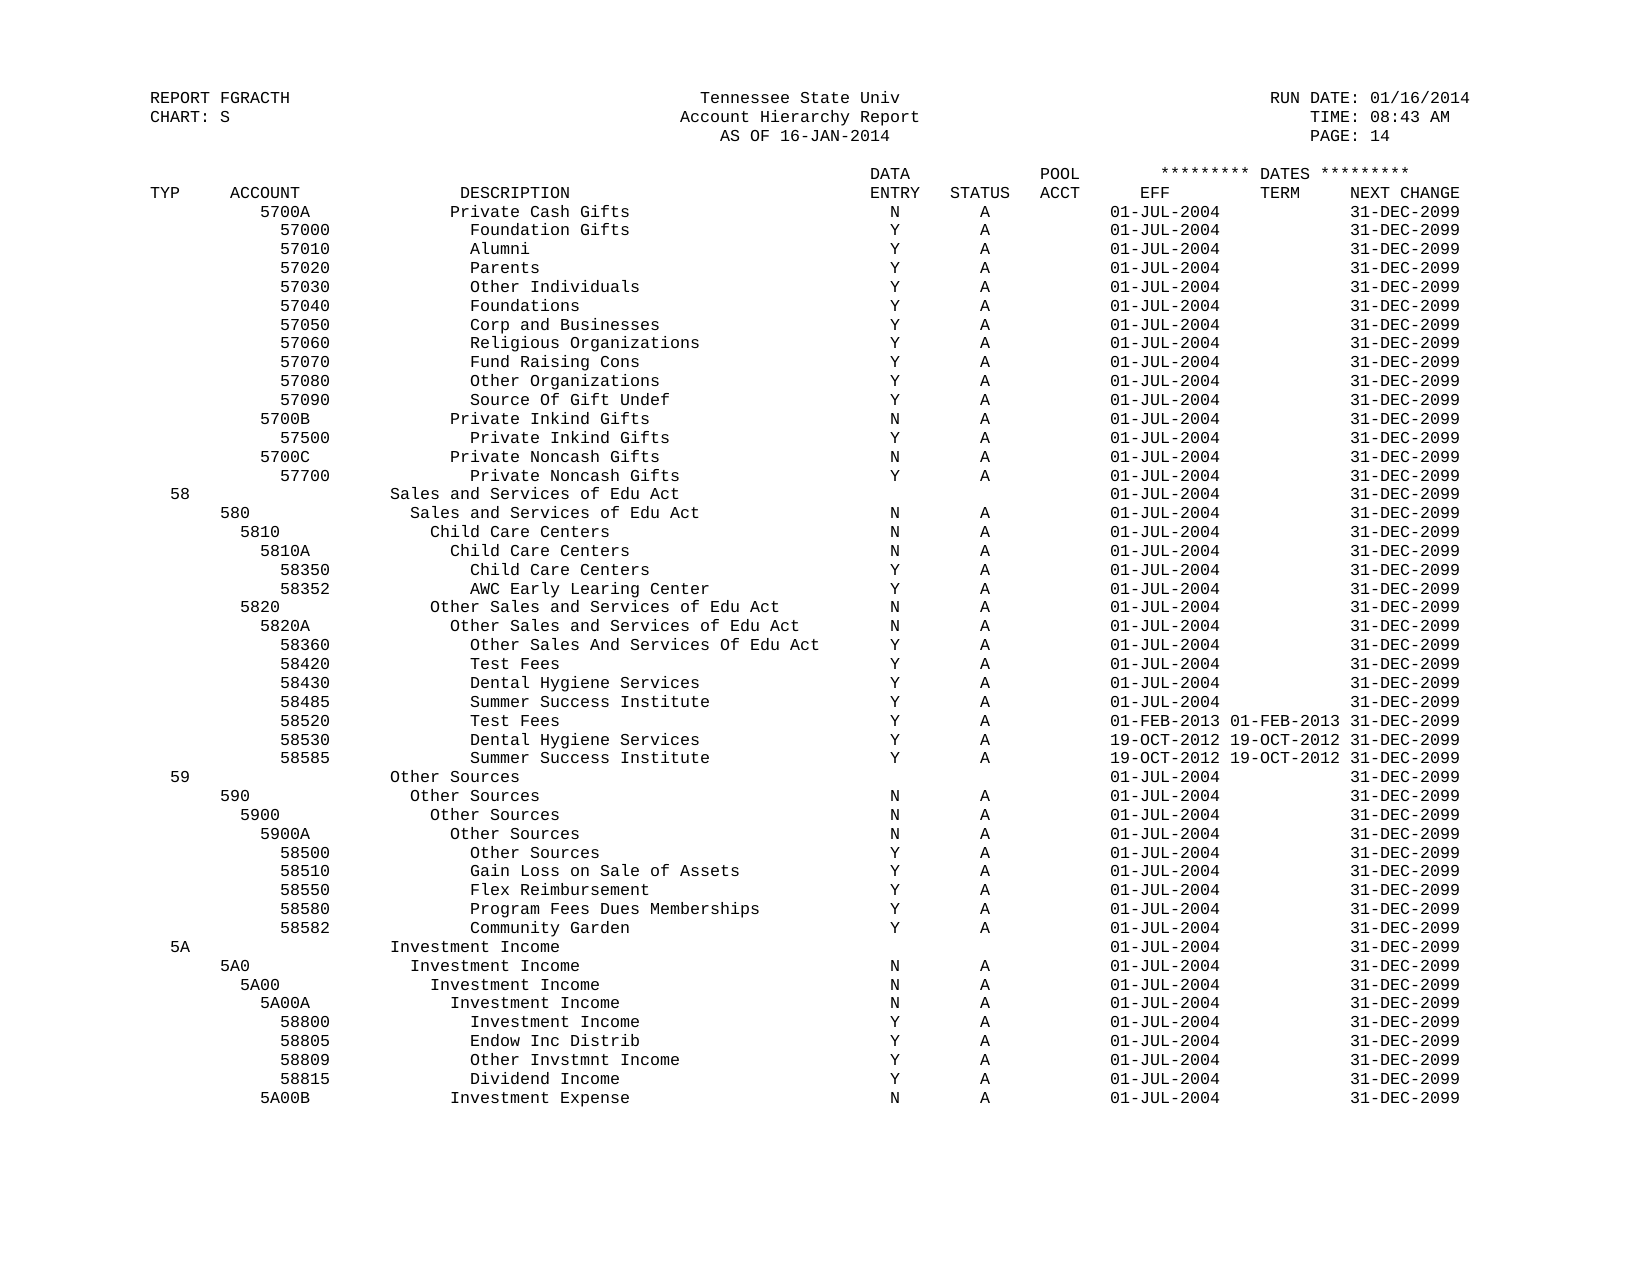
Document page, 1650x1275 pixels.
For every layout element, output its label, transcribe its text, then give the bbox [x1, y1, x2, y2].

text 5A00B Investment Expense N A 01-JUL-2004 31-DEC-2099 [150, 1089, 1500, 1108]
text 57090 Source Of Gift Undef Y A 01-JUL-2004 31-DEC-2099 [150, 392, 1500, 411]
text 5900A Other Sources N A 01-JUL-2004 31-DEC-2099 [150, 825, 1500, 844]
text AS OF 16-JAN-2014 PAGE: 14 [150, 128, 1500, 147]
text 57050 Corp and Businesses Y A 01-JUL-2004 31-DEC-2099 [150, 316, 1500, 335]
text 58809 Other Invstmnt Income Y A 01-JUL-2004 31-DEC-2099 [150, 1052, 1500, 1070]
text 58585 Summer Success Institute Y A 19-OCT-2012 19-OCT-2012 31-DEC-2099 [150, 750, 1500, 769]
text 58350 Child Care Centers Y A 01-JUL-2004 31-DEC-2099 [150, 561, 1500, 580]
text 58360 Other Sales And Services Of Edu Act Y A 01-JUL-2004 31-DEC-2099 [150, 637, 1500, 656]
text 58352 AWC Early Learing Center Y A 01-JUL-2004 31-DEC-2099 [150, 580, 1500, 599]
text 58530 Dental Hygiene Services Y A 19-OCT-2012 19-OCT-2012 31-DEC-2099 [150, 731, 1500, 750]
text 58 Sales and Services of Edu Act 01-JUL-2004 31-DEC-2099 [150, 486, 1500, 505]
text 58485 Summer Success Institute Y A 01-JUL-2004 31-DEC-2099 [150, 693, 1500, 712]
text 5A Investment Income 01-JUL-2004 31-DEC-2099 [150, 938, 1500, 957]
text 5700C Private Noncash Gifts N A 01-JUL-2004 31-DEC-2099 [150, 448, 1500, 467]
text 58520 Test Fees Y A 01-FEB-2013 01-FEB-2013 31-DEC-2099 [150, 712, 1500, 731]
text 59 Other Sources 01-JUL-2004 31-DEC-2099 [150, 769, 1500, 788]
text 57010 Alumni Y A 01-JUL-2004 31-DEC-2099 [150, 241, 1500, 260]
text 57040 Foundations Y A 01-JUL-2004 31-DEC-2099 [150, 297, 1500, 316]
text 57070 Fund Raising Cons Y A 01-JUL-2004 31-DEC-2099 [150, 354, 1500, 373]
text REPORT FGRACTH Tennessee State Univ RUN DATE: 01/16/2014 [150, 90, 1500, 109]
text 590 Other Sources N A 01-JUL-2004 31-DEC-2099 [150, 788, 1500, 806]
text 5810 Child Care Centers N A 01-JUL-2004 31-DEC-2099 [150, 524, 1500, 542]
text TYP ACCOUNT DESCRIPTION ENTRY STATUS ACCT EFF TERM NEXT CHANGE [150, 184, 1500, 203]
text DATA POOL ********* DATES ********* [150, 165, 1500, 184]
text 57080 Other Organizations Y A 01-JUL-2004 31-DEC-2099 [150, 373, 1500, 392]
text 58550 Flex Reimbursement Y A 01-JUL-2004 31-DEC-2099 [150, 882, 1500, 901]
text 580 Sales and Services of Edu Act N A 01-JUL-2004 31-DEC-2099 [150, 505, 1500, 524]
text 5700A Private Cash Gifts N A 01-JUL-2004 31-DEC-2099 [150, 203, 1500, 222]
text 5820 Other Sales and Services of Edu Act N A 01-JUL-2004 31-DEC-2099 [150, 599, 1500, 618]
text 58805 Endow Inc Distrib Y A 01-JUL-2004 31-DEC-2099 [150, 1033, 1500, 1052]
text 58420 Test Fees Y A 01-JUL-2004 31-DEC-2099 [150, 656, 1500, 674]
text 5700B Private Inkind Gifts N A 01-JUL-2004 31-DEC-2099 [150, 411, 1500, 429]
text 5A00A Investment Income N A 01-JUL-2004 31-DEC-2099 [150, 995, 1500, 1014]
text 57000 Foundation Gifts Y A 01-JUL-2004 31-DEC-2099 [150, 222, 1500, 241]
text CHART: S Account Hierarchy Report TIME: 08:43 AM [150, 109, 1500, 128]
text 57500 Private Inkind Gifts Y A 01-JUL-2004 31-DEC-2099 [150, 429, 1500, 448]
text 58800 Investment Income Y A 01-JUL-2004 31-DEC-2099 [150, 1014, 1500, 1033]
text 5810A Child Care Centers N A 01-JUL-2004 31-DEC-2099 [150, 542, 1500, 561]
text 5900 Other Sources N A 01-JUL-2004 31-DEC-2099 [150, 806, 1500, 825]
text 58580 Program Fees Dues Memberships Y A 01-JUL-2004 31-DEC-2099 [150, 901, 1500, 919]
text 57020 Parents Y A 01-JUL-2004 31-DEC-2099 [150, 260, 1500, 278]
text 5A0 Investment Income N A 01-JUL-2004 31-DEC-2099 [150, 957, 1500, 976]
text 58582 Community Garden Y A 01-JUL-2004 31-DEC-2099 [150, 919, 1500, 938]
text 57060 Religious Organizations Y A 01-JUL-2004 31-DEC-2099 [150, 335, 1500, 354]
text 58430 Dental Hygiene Services Y A 01-JUL-2004 31-DEC-2099 [150, 674, 1500, 693]
text 5A00 Investment Income N A 01-JUL-2004 31-DEC-2099 [150, 976, 1500, 995]
text 57030 Other Individuals Y A 01-JUL-2004 31-DEC-2099 [150, 278, 1500, 297]
text 5820A Other Sales and Services of Edu Act N A 01-JUL-2004 31-DEC-2099 [150, 618, 1500, 637]
text 57700 Private Noncash Gifts Y A 01-JUL-2004 31-DEC-2099 [150, 467, 1500, 486]
text 58510 Gain Loss on Sale of Assets Y A 01-JUL-2004 31-DEC-2099 [150, 863, 1500, 882]
text 58500 Other Sources Y A 01-JUL-2004 31-DEC-2099 [150, 844, 1500, 863]
text 58815 Dividend Income Y A 01-JUL-2004 31-DEC-2099 [150, 1070, 1500, 1089]
